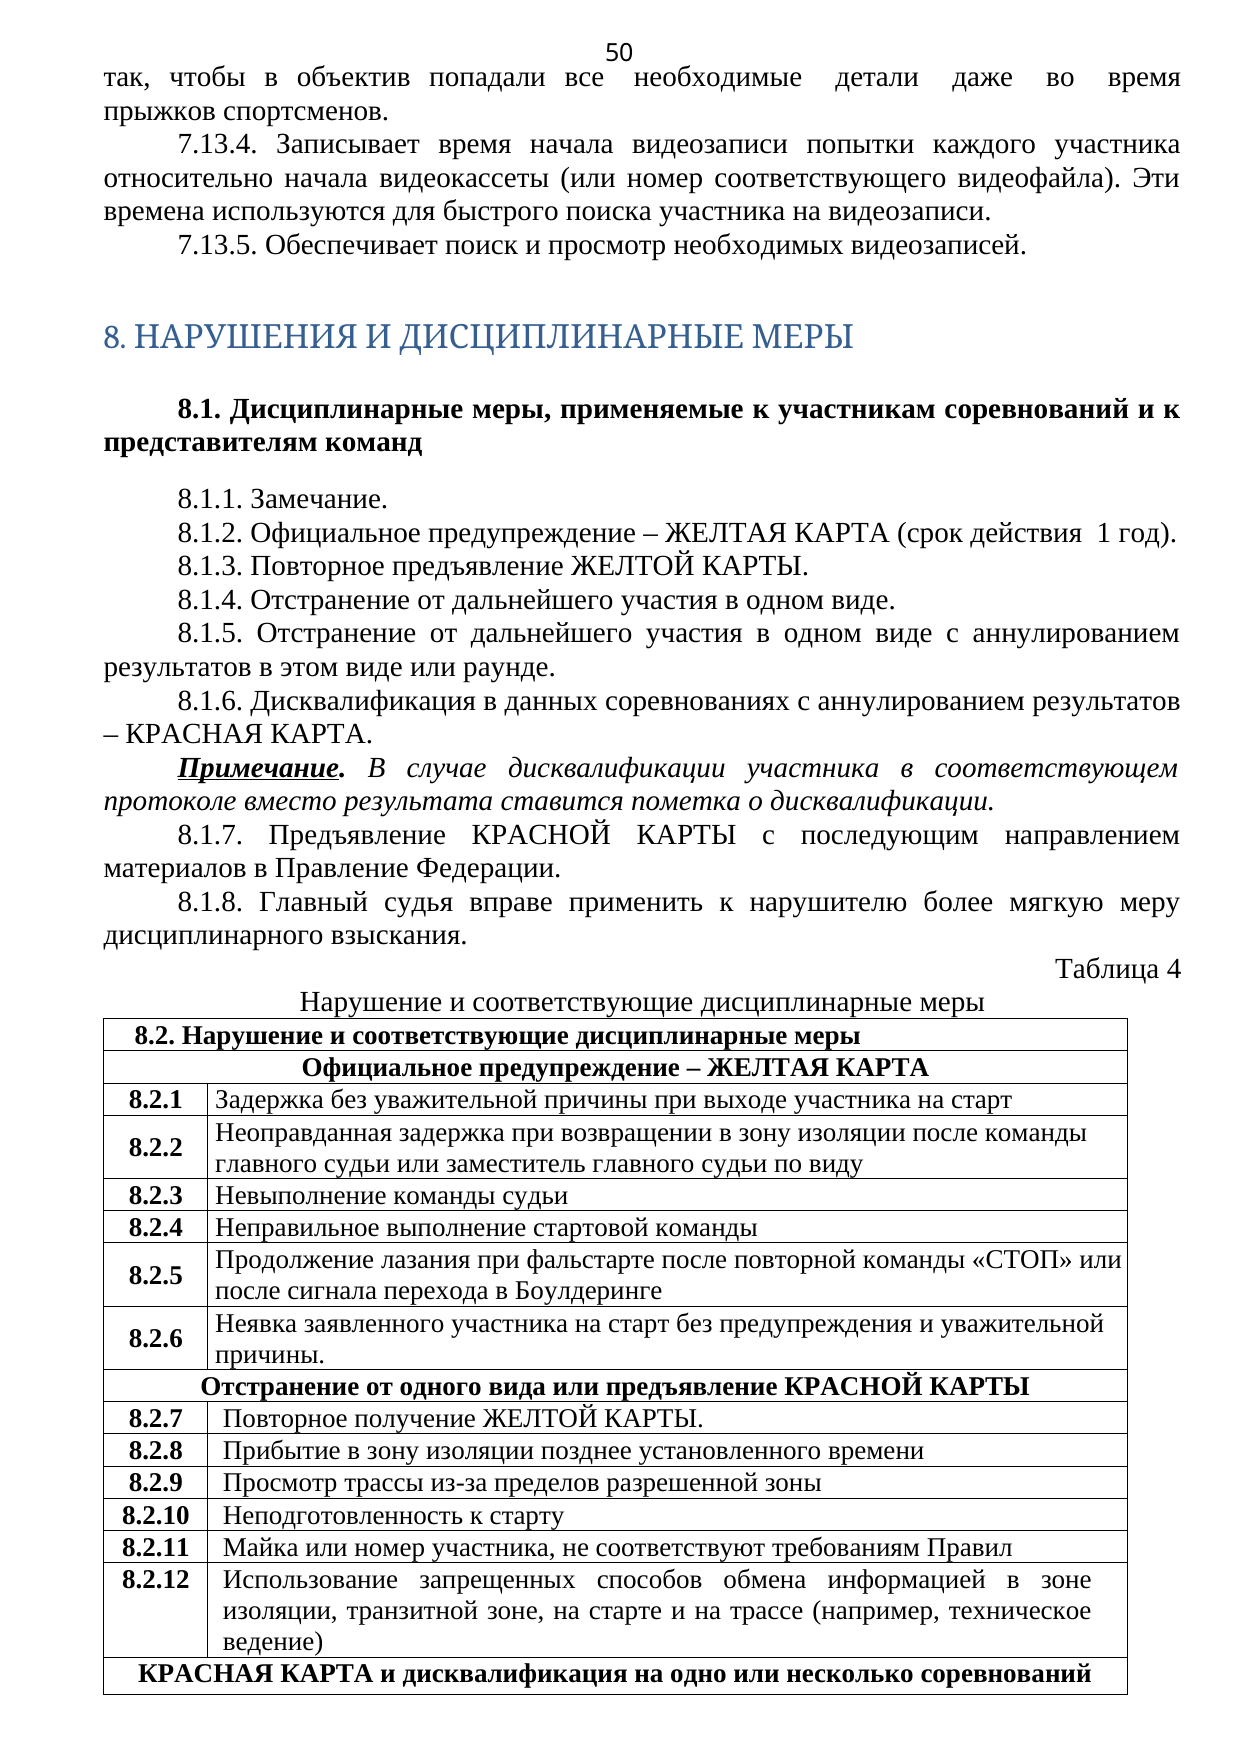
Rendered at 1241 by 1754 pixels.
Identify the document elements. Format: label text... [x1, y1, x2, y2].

text 8.1.8. Главный судья вправе применить к нарушителю более мягкую меру дисциплинарного взыскания. [103, 884, 1181, 951]
table_cell 8.2.12 [104, 1563, 207, 1657]
text Примечание. В случае дисквалификации участника в соответствующем протоколе вместо результата ставится пометка о дисквалификации. [103, 750, 1181, 817]
text 8.1.6. Дисквалификация в данных соревнованиях с аннулированием результатов – КРАСНАЯ КАРТА. [103, 683, 1181, 750]
text 8.1.5. Отстранение от дальнейшего участия в одном виде с аннулированием результатов в этом виде или раунде. [103, 616, 1181, 683]
table_cell 8.2.8 [104, 1434, 207, 1466]
table_cell Отстранение от одного вида или предъявление КРАСНОЙ КАРТЫ [104, 1370, 1127, 1401]
text Таблица 4 [103, 951, 1181, 984]
table_cell 8.2.6 [104, 1307, 207, 1369]
text 7.13.4. Записывает время начала видеозаписи попытки каждого участника относительно начала видеокассеты (или номер соответствующего видеофайла). Эти времена используются для быстрого поиска участника на видеозаписи. [103, 126, 1181, 227]
table_cell Использование запрещенных способов обмена информацией в зоне изоляции, транзитной зоне, на старте и на трассе (например, техническое ведение) [208, 1563, 1127, 1657]
text 8.1.4. Отстранение от дальнейшего участия в одном виде. [103, 582, 1181, 616]
table_cell Невыполнение команды судьи [208, 1179, 1127, 1210]
table_cell 8.2.3 [104, 1179, 207, 1210]
text Нарушение и соответствующие дисциплинарные меры [103, 984, 1181, 1018]
text 7.13.5. Обеспечивает поиск и просмотр необходимых видеозаписей. [103, 227, 1181, 260]
table_cell Задержка без уважительной причины при выходе участника на старт [208, 1084, 1127, 1114]
table_cell Неподготовленность к старту [208, 1499, 1127, 1530]
table_cell 8.2.4 [104, 1211, 207, 1242]
table_cell 8.2.7 [104, 1402, 207, 1433]
text 8.1.1. Замечание. [103, 481, 1181, 515]
table_cell Продолжение лазания при фальстарте после повторной команды «СТОП» или после сигнала перехода в Боулдеринге [208, 1243, 1127, 1306]
text 8.1.3. Повторное предъявление ЖЕЛТОЙ КАРТЫ. [103, 548, 1181, 582]
table_cell Неправильное выполнение стартовой команды [208, 1211, 1127, 1242]
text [103, 59, 1181, 126]
text 8.1.7. Предъявление КРАСНОЙ КАРТЫ с последующим направлением материалов в Правление Федерации. [103, 817, 1181, 884]
table_cell Повторное получение ЖЕЛТОЙ КАРТЫ. [208, 1402, 1127, 1433]
table_cell 8.2.9 [104, 1467, 207, 1498]
text 8.1. Дисциплинарные меры, применяемые к участникам соревнований и к представителям команд [103, 391, 1181, 458]
table_cell 8.2.1 [104, 1084, 207, 1114]
table_cell 8.2.11 [104, 1531, 207, 1562]
table_cell Неоправданная задержка при возвращении в зону изоляции после команды главного судьи или заместитель главного судьи по виду [208, 1116, 1127, 1178]
table_cell Официальное предупреждение – ЖЕЛТАЯ КАРТА [104, 1051, 1127, 1082]
table_cell 8.2.2 [104, 1116, 207, 1178]
table_cell 8.2.10 [104, 1499, 207, 1530]
table_cell Майка или номер участника, не соответствуют требованиям Правил [208, 1531, 1127, 1562]
subtitle 8. НАРУШЕНИЯ И ДИСЦИПЛИНАРНЫЕ МЕРЫ [103, 319, 1181, 357]
table_header 8.2. Нарушение и соответствующие дисциплинарные меры [104, 1019, 1127, 1050]
text 8.1.2. Официальное предупреждение – ЖЕЛТАЯ КАРТА (срок действия 1 год). [103, 515, 1181, 548]
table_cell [104, 1658, 1127, 1694]
table_cell Просмотр трассы из-за пределов разрешенной зоны [208, 1467, 1127, 1498]
table_cell Прибытие в зону изоляции позднее установленного времени [208, 1434, 1127, 1466]
table_cell 8.2.5 [104, 1243, 207, 1306]
table_cell Неявка заявленного участника на старт без предупреждения и уважительной причины. [208, 1307, 1127, 1369]
